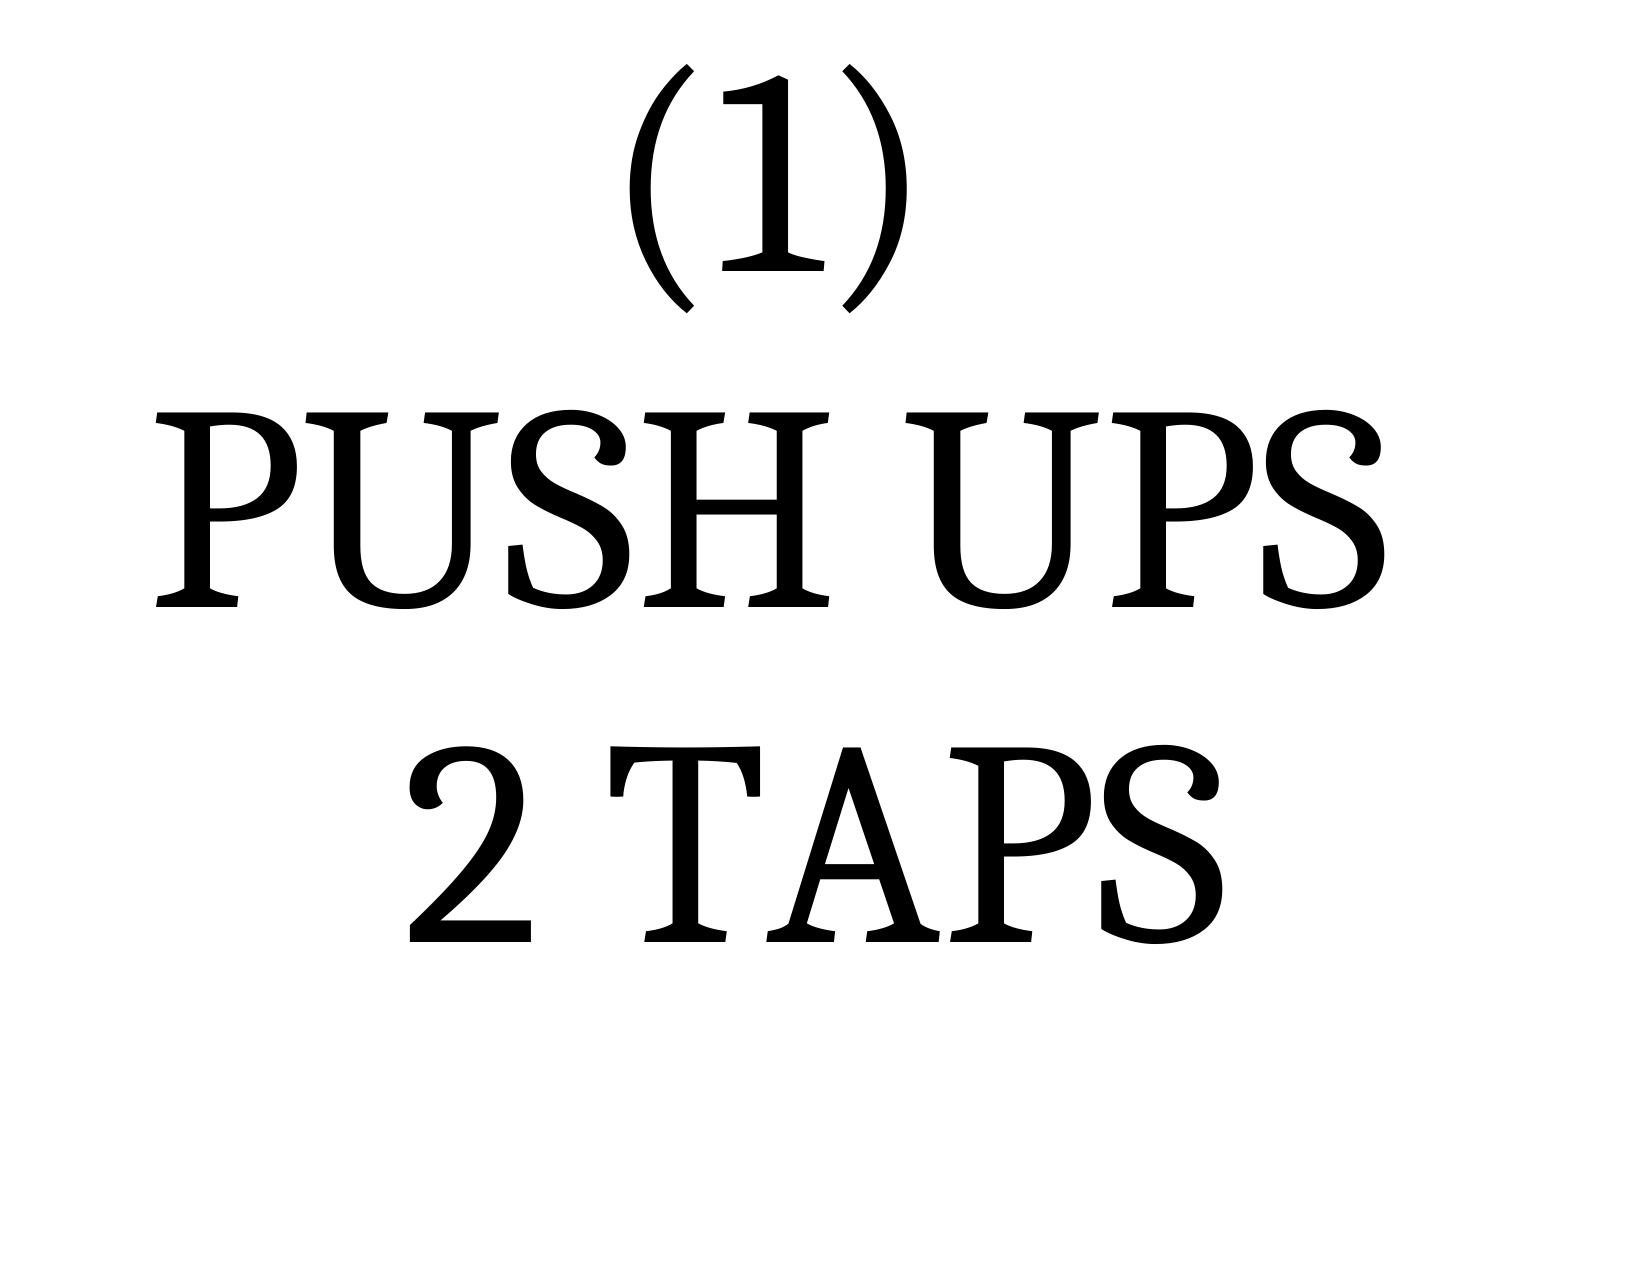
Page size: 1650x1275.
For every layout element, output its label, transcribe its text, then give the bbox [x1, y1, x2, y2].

text 2 TAPS [28, 680, 1603, 1016]
text (1) [0, 9, 1603, 345]
text PUSH UPS [0, 345, 1603, 680]
